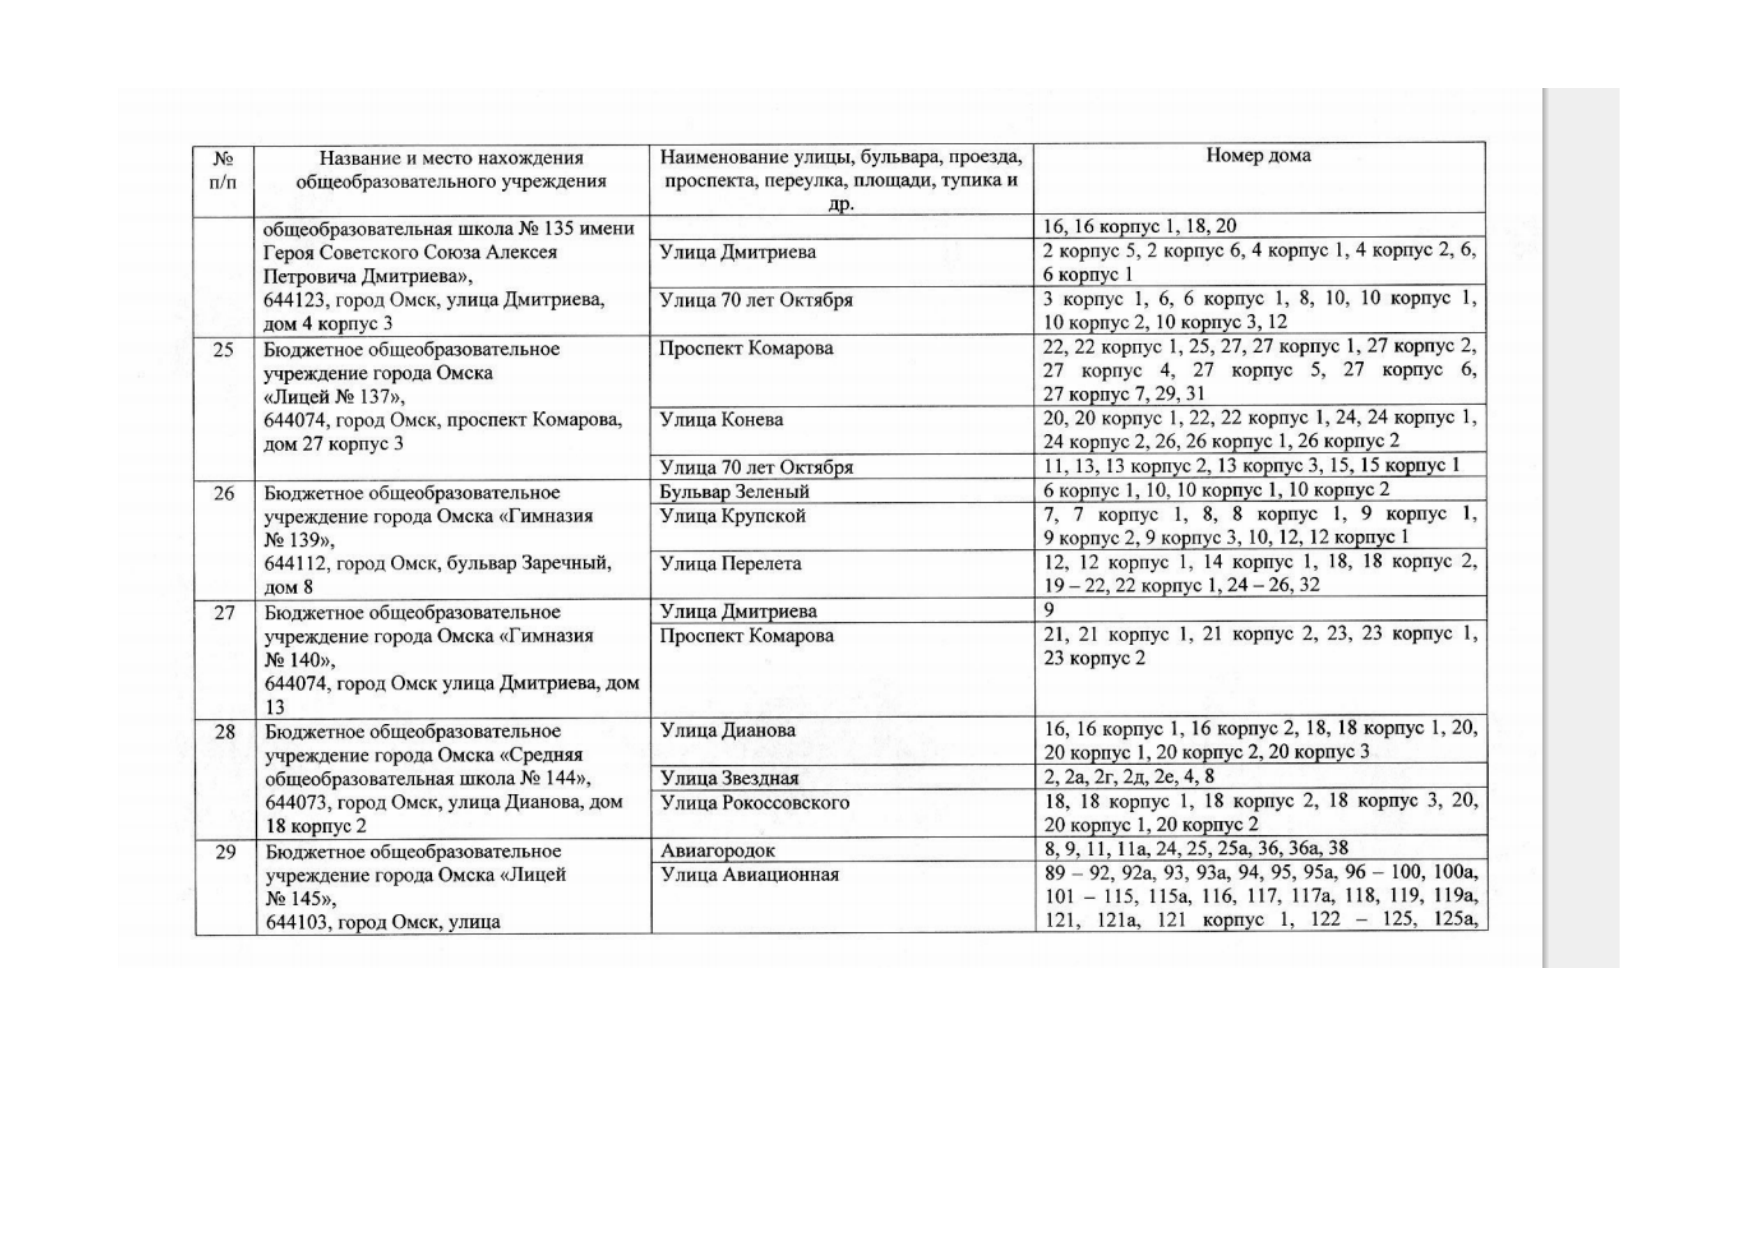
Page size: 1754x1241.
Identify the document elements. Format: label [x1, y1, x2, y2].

picture [118, 88, 1620, 968]
